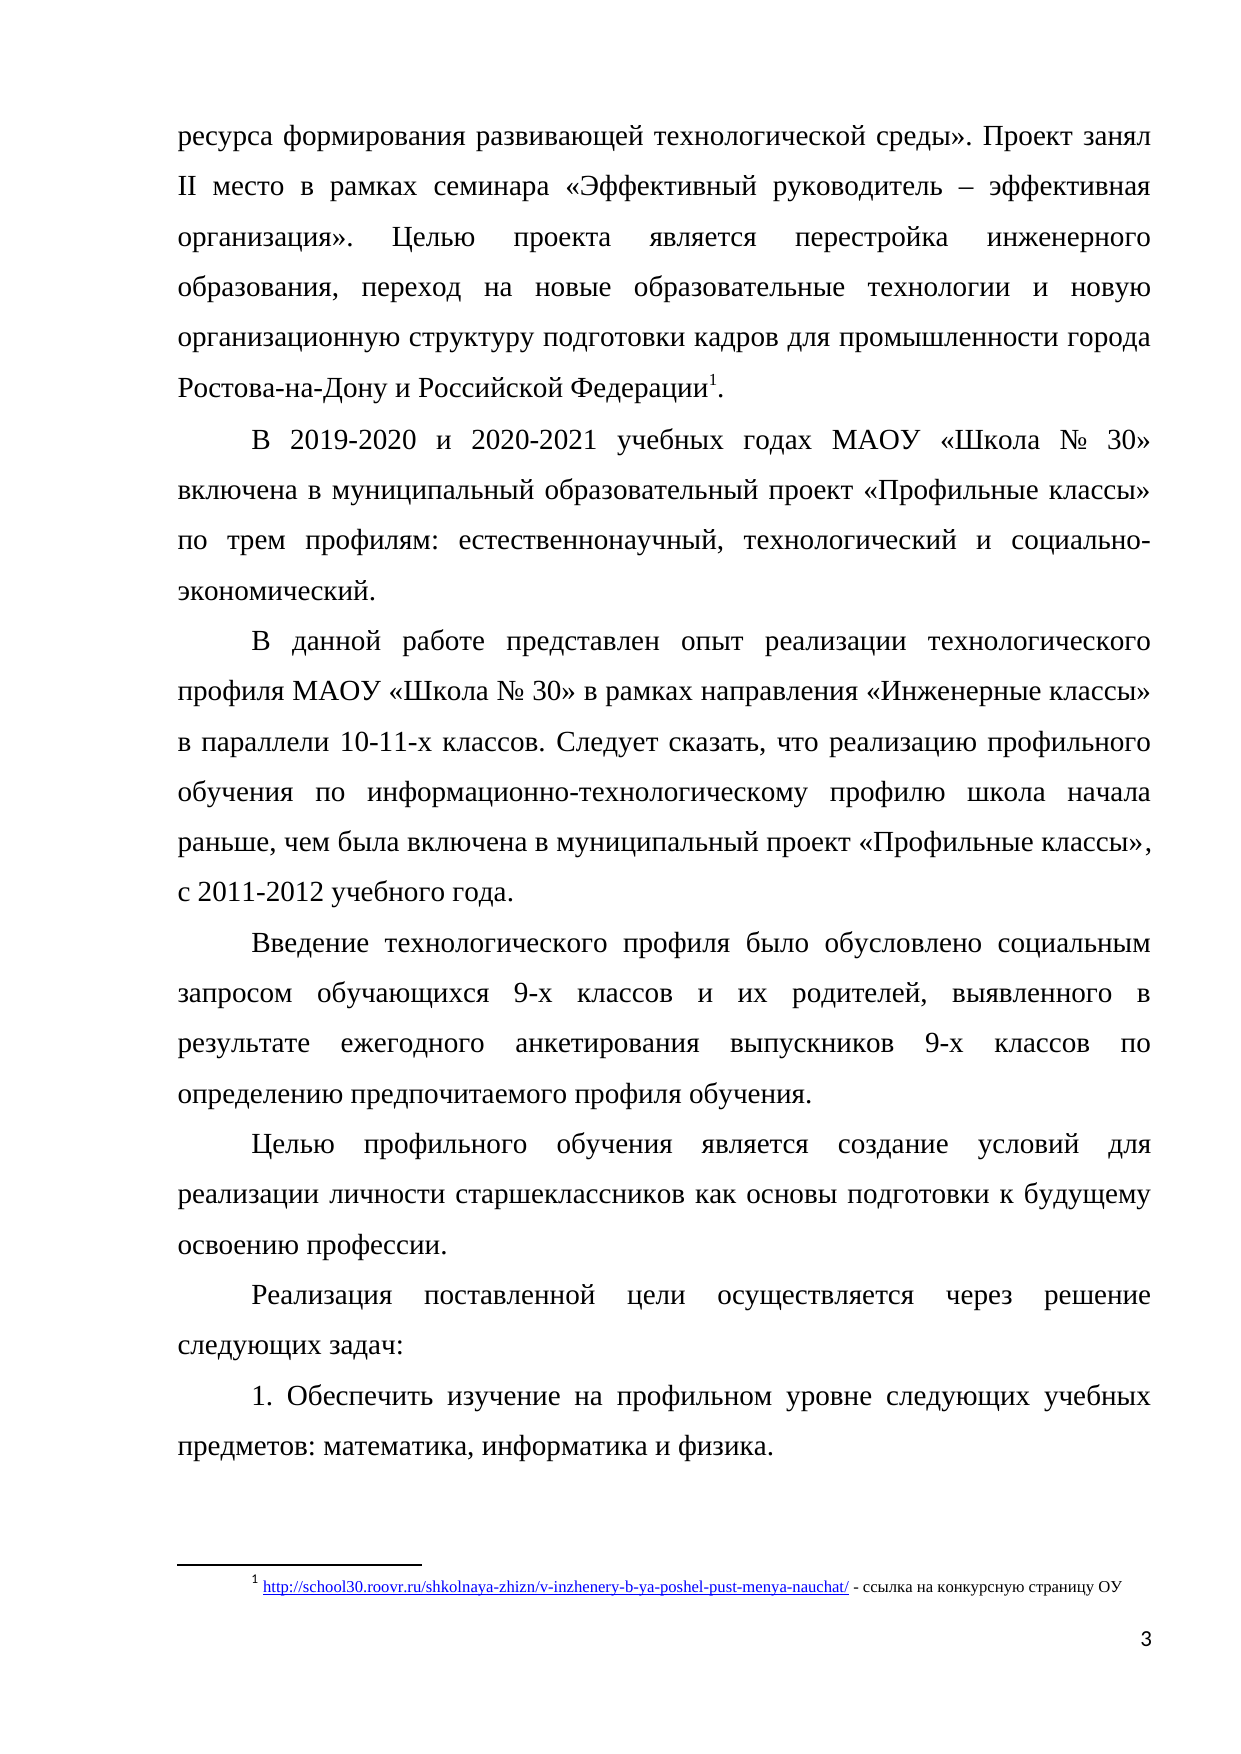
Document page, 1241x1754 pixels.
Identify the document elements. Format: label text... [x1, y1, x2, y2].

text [177, 118, 1152, 404]
text Реализация поставленной цели осуществляется через решение следующих задач: [177, 1277, 1152, 1361]
text В данной работе представлен опыт реализации технологического профиля МАОУ «Школа № 30» в рамках направления «Инженерные классы» в параллели 10-11-х классов. Следует сказать, что реализацию профильного обучения по информационно-технологическому профилю школа начала раньше, чем была включена в муниципальный проект «Профильные классы», с 2011-2012 учебного года. [177, 623, 1152, 908]
text Введение технологического профиля было обусловлено социальным запросом обучающихся 9-х классов и их родителей, выявленного в результате ежегодного анкетирования выпускников 9-х классов по определению предпочитаемого профиля обучения. [177, 925, 1152, 1109]
text В 2019-2020 и 2020-2021 учебных годах МАОУ «Школа № 30» включена в муниципальный образовательный проект «Профильные классы» по трем профилям: естественнонаучный, технологический и социально-экономический. [177, 422, 1152, 606]
text 1. Обеспечить изучение на профильном уровне следующих учебных предметов: математика, информатика и физика. [177, 1378, 1152, 1462]
text Целью профильного обучения является создание условий для реализации личности старшеклассников как основы подготовки к будущему освоению профессии. [177, 1126, 1152, 1260]
